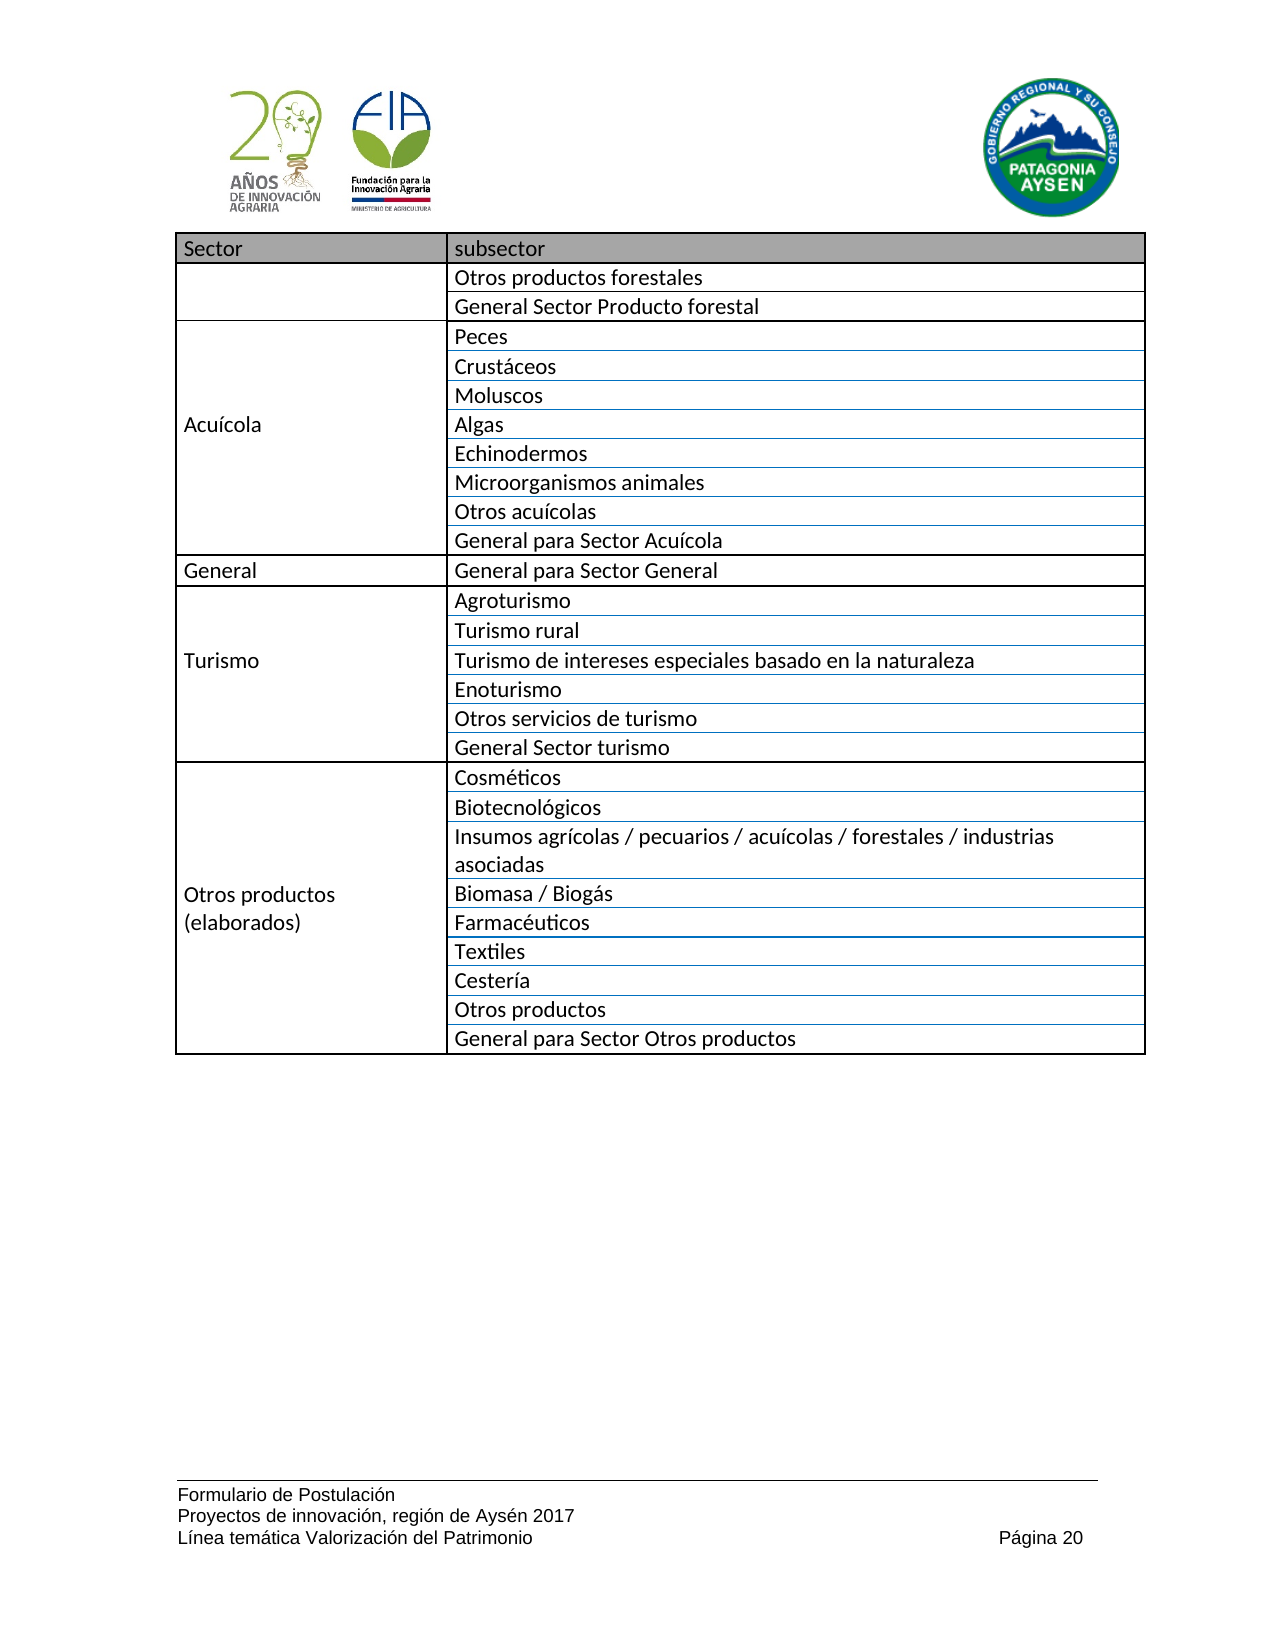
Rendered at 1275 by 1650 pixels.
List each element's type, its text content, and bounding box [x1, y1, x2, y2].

table_cell Otros productos (elaborados) [177, 763, 446, 1053]
table_cell Biotecnológicos [448, 792, 1144, 821]
table_cell General para Sector Acuícola [448, 526, 1144, 554]
table_cell Acuícola [177, 321, 446, 554]
table_cell Algas [448, 410, 1144, 438]
table_cell Agroturismo [448, 587, 1144, 614]
table_cell Microorganismos animales [448, 468, 1144, 496]
table_header subsector [448, 234, 1144, 262]
table_cell Cestería [448, 966, 1144, 994]
table_cell General para Sector General [448, 556, 1144, 584]
table_cell General [177, 556, 446, 584]
table_cell Cosméticos [448, 763, 1144, 791]
table_header Sector [177, 234, 446, 262]
table_cell Turismo rural [448, 616, 1144, 645]
table_cell General Sector turismo [448, 733, 1144, 761]
table_cell Moluscos [448, 381, 1144, 409]
table_cell Otros productos [448, 996, 1144, 1023]
picture [981, 76, 1119, 218]
table_cell Farmacéuticos [448, 908, 1144, 936]
table_cell Enoturismo [448, 675, 1144, 703]
table_cell Crustáceos [448, 351, 1144, 380]
table_cell Insumos agrícolas / pecuarios / acuícolas / forestales / industrias asociadas [448, 822, 1144, 878]
table_cell Peces [448, 322, 1144, 350]
table_cell Echinodermos [448, 439, 1144, 467]
table_cell Otros acuícolas [448, 497, 1144, 525]
table_cell Otros productos forestales [448, 264, 1144, 291]
table_cell Turismo [177, 587, 446, 761]
table_cell General para Sector Otros productos [448, 1025, 1144, 1053]
table_cell Biomasa / Biogás [448, 879, 1144, 907]
table_cell Turismo de intereses especiales basado en la naturaleza [448, 646, 1144, 674]
table_cell General Sector Producto forestal [448, 292, 1144, 320]
table_cell Otros servicios de turismo [448, 704, 1144, 732]
table_cell Textiles [448, 938, 1144, 965]
